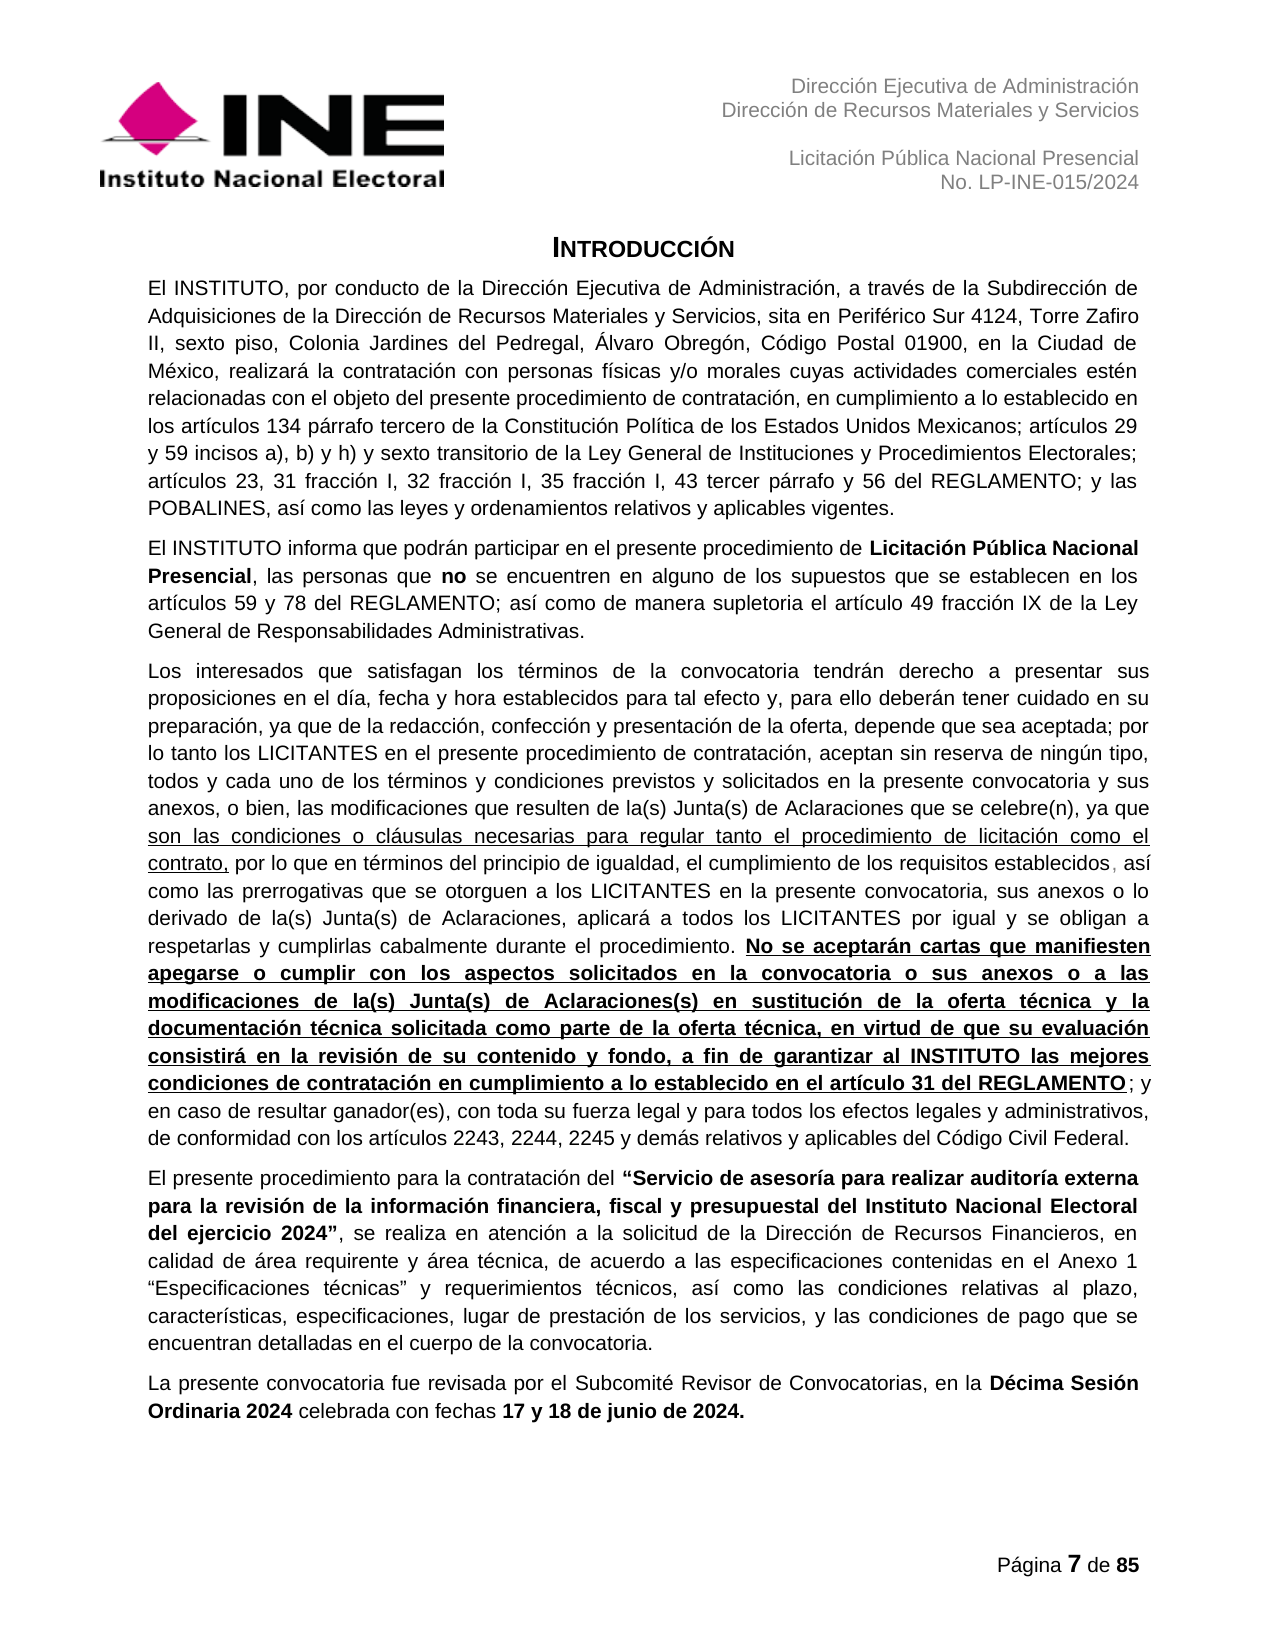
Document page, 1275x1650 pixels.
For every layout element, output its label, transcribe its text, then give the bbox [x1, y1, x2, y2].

text El presente procedimiento para la contratación del “Servicio de asesoría para realizar auditoría externa para la revisión de la información financiera, fiscal y presupuestal del Instituto Nacional Electoral del ejercicio 2024”, se realiza en atención a la solicitud de la Dirección de Recursos Financieros, en calidad de área requirente y área técnica, de acuerdo a las especificaciones contenidas en el Anexo 1 “Especificaciones técnicas” y requerimientos técnicos, así como las condiciones relativas al plazo, características, especificaciones, lugar de prestación de los servicios, y las condiciones de pago que se encuentran detalladas en el cuerpo de la convocatoria. [148, 1166, 1139, 1355]
text La presente convocatoria fue revisada por el Subcomité Revisor de Convocatorias, en la Décima Sesión Ordinaria 2024 celebrada con fechas 17 y 18 de junio de 2024. [148, 1371, 1139, 1423]
text El INSTITUTO informa que podrán participar en el presente procedimiento de Licitación Pública Nacional Presencial, las personas que no se encuentren en alguno de los supuestos que se establecen en los artículos 59 y 78 del REGLAMENTO; así como de manera supletoria el artículo 49 fracción IX de la Ley General de Responsabilidades Administrativas. [148, 536, 1139, 643]
picture [100, 82, 444, 187]
text Introducción [148, 230, 1139, 264]
text El INSTITUTO, por conducto de la Dirección Ejecutiva de Administración, a través de la Subdirección de Adquisiciones de la Dirección de Recursos Materiales y Servicios, sita en Periférico Sur 4124, Torre Zafiro II, sexto piso, Colonia Jardines del Pedregal, Álvaro Obregón, Código Postal 01900, en la Ciudad de México, realizará la contratación con personas físicas y/o morales cuyas actividades comerciales estén relacionadas con el objeto del presente procedimiento de contratación, en cumplimiento a lo establecido en los artículos 134 párrafo tercero de la Constitución Política de los Estados Unidos Mexicanos; artículos 29 y 59 incisos a), b) y h) y sexto transitorio de la Ley General de Instituciones y Procedimientos Electorales; artículos 23, 31 fracción I, 32 fracción I, 35 fracción I, 43 tercer párrafo y 56 del REGLAMENTO; y las POBALINES, así como las leyes y ordenamientos relativos y aplicables vigentes. [148, 276, 1139, 520]
text Los interesados que satisfagan los términos de la convocatoria tendrán derecho a presentar sus proposiciones en el día, fecha y hora establecidos para tal efecto y, para ello deberán tener cuidado en su preparación, ya que de la redacción, confección y presentación de la oferta, depende que sea aceptada; por lo tanto los LICITANTES en el presente procedimiento de contratación, aceptan sin reserva de ningún tipo, todos y cada uno de los términos y condiciones previstos y solicitados en la presente convocatoria y sus anexos, o bien, las modificaciones que resulten de la(s) Junta(s) de Aclaraciones que se celebre(n), ya que son las condiciones o cláusulas necesarias para regular tanto el procedimiento de licitación como el contrato, por lo que en términos del principio de igualdad, el cumplimiento de los requisitos establecidos, así como las prerrogativas que se otorguen a los LICITANTES en la presente convocatoria, sus anexos o lo derivado de la(s) Junta(s) de Aclaraciones, aplicará a todos los LICITANTES por igual y se obligan a respetarlas y cumplirlas cabalmente durante el procedimiento. No se aceptarán cartas que manifiesten apegarse o cumplir con los aspectos solicitados en la convocatoria o sus anexos o a las modificaciones de la(s) Junta(s) de Aclaraciones(s) en sustitución de la oferta técnica y la documentación técnica solicitada como parte de la oferta técnica, en virtud de que su evaluación consistirá en la revisión de su contenido y fondo, a fin de garantizar al INSTITUTO las mejores condiciones de contratación en cumplimiento a lo establecido en el artículo 31 del REGLAMENTO; y en caso de resultar ganador(es), con toda su fuerza legal y para todos los efectos legales y administrativos, de conformidad con los artículos 2243, 2244, 2245 y demás relativos y aplicables del Código Civil Federal. [148, 659, 1151, 1065]
